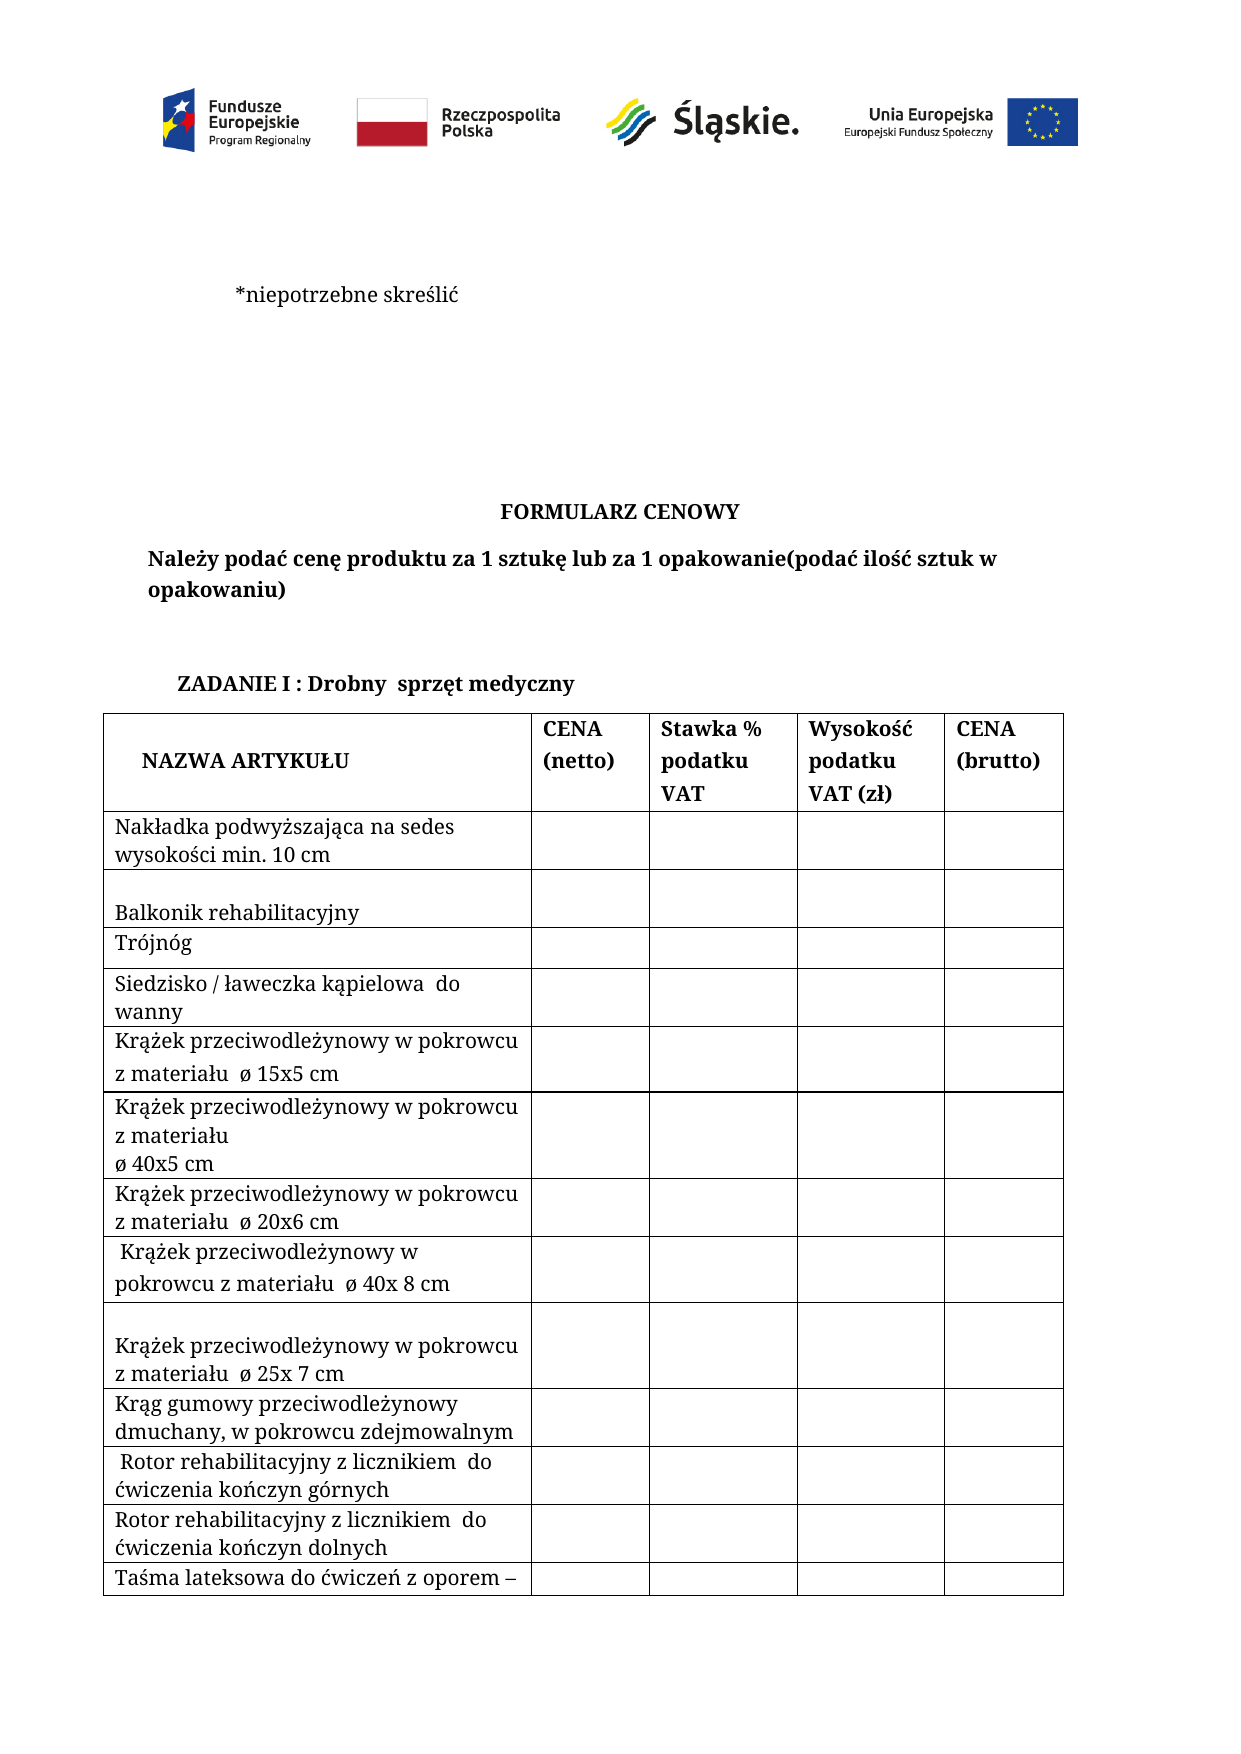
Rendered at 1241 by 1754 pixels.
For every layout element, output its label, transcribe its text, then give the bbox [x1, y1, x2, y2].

table_cell [650, 1563, 797, 1595]
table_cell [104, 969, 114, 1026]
text ZADANIE I : Drobny sprzęt medyczny [177, 669, 1093, 698]
table_cell [532, 1563, 649, 1595]
table_cell [945, 1447, 1063, 1504]
table_header Stawka % podatku VAT [650, 714, 797, 811]
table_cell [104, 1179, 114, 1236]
table_cell [798, 1389, 944, 1446]
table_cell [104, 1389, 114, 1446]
table_cell [650, 1389, 797, 1446]
table_cell [945, 1237, 1063, 1302]
table_cell [650, 969, 797, 1026]
table_cell [798, 1093, 944, 1178]
table_cell [798, 1237, 944, 1302]
table_cell [650, 1093, 797, 1178]
table_cell [532, 1093, 649, 1178]
table_cell [532, 812, 649, 869]
table_cell [798, 1563, 944, 1595]
table_cell [532, 1303, 649, 1388]
table_cell [532, 1447, 649, 1504]
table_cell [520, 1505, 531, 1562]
table_cell [650, 812, 797, 869]
table_cell Krążek przeciwodleżynowy w pokrowcu z materiału ø 40x 8 cm [104, 1237, 531, 1302]
table_cell [945, 1389, 1063, 1446]
table_cell [798, 870, 944, 927]
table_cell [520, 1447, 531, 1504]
table_cell [532, 1027, 649, 1091]
table_cell [650, 1237, 797, 1302]
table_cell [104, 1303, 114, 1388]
table_cell [650, 1505, 797, 1562]
table_cell [945, 1563, 1063, 1595]
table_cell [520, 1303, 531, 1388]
table_cell [945, 870, 1063, 927]
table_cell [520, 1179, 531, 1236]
table_cell [798, 969, 944, 1026]
table_header CENA (brutto) [945, 714, 1063, 811]
table_header CENA (netto) [532, 714, 649, 811]
table_cell [798, 1447, 944, 1504]
table_header Wysokość podatku VAT (zł) [798, 714, 944, 811]
picture [147, 73, 1093, 167]
table_cell [945, 1093, 1063, 1178]
table_cell [945, 928, 1063, 968]
table_cell [945, 812, 1063, 869]
text Należy podać cenę produktu za 1 sztukę lub za 1 opakowanie(podać ilość sztuk w opakowaniu) [148, 544, 1093, 603]
table_cell [798, 812, 944, 869]
table_cell [798, 928, 944, 968]
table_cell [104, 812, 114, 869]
table_cell [650, 928, 797, 968]
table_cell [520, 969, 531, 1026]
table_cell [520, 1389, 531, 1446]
list *niepotrzebne skreślić [235, 280, 1093, 308]
table_cell [945, 1179, 1063, 1236]
table_cell [650, 1447, 797, 1504]
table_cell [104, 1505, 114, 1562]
table_cell [532, 1237, 649, 1302]
table_cell [798, 1303, 944, 1388]
table_cell [945, 1027, 1063, 1091]
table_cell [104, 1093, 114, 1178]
table_cell [532, 1505, 649, 1562]
table_cell [650, 870, 797, 927]
table_cell [798, 1505, 944, 1562]
table_cell [945, 1505, 1063, 1562]
table_cell [798, 1179, 944, 1236]
table_cell [650, 1027, 797, 1091]
table_cell [798, 1027, 944, 1091]
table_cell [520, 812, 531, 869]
table_cell [650, 1303, 797, 1388]
table_cell [532, 870, 649, 927]
table_cell [650, 1179, 797, 1236]
table_header NAZWA ARTYKUŁU [104, 714, 531, 811]
table_cell Taśma lateksowa do ćwiczeń z oporem – różne stopnie oporu w rolce – długość min. 2,5 m [104, 1563, 531, 1595]
table_cell [532, 1389, 649, 1446]
table_cell Krążek przeciwodleżynowy w pokrowcu z materiału ø 15x5 cm [104, 1027, 531, 1091]
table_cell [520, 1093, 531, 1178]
text FORMULARZ CENOWY [148, 497, 1093, 525]
table_cell [945, 1303, 1063, 1388]
table_cell Trójnóg [104, 928, 531, 968]
table_cell [532, 969, 649, 1026]
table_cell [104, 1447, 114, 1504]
table_cell [532, 1179, 649, 1236]
table_cell [945, 969, 1063, 1026]
table_cell [532, 928, 649, 968]
